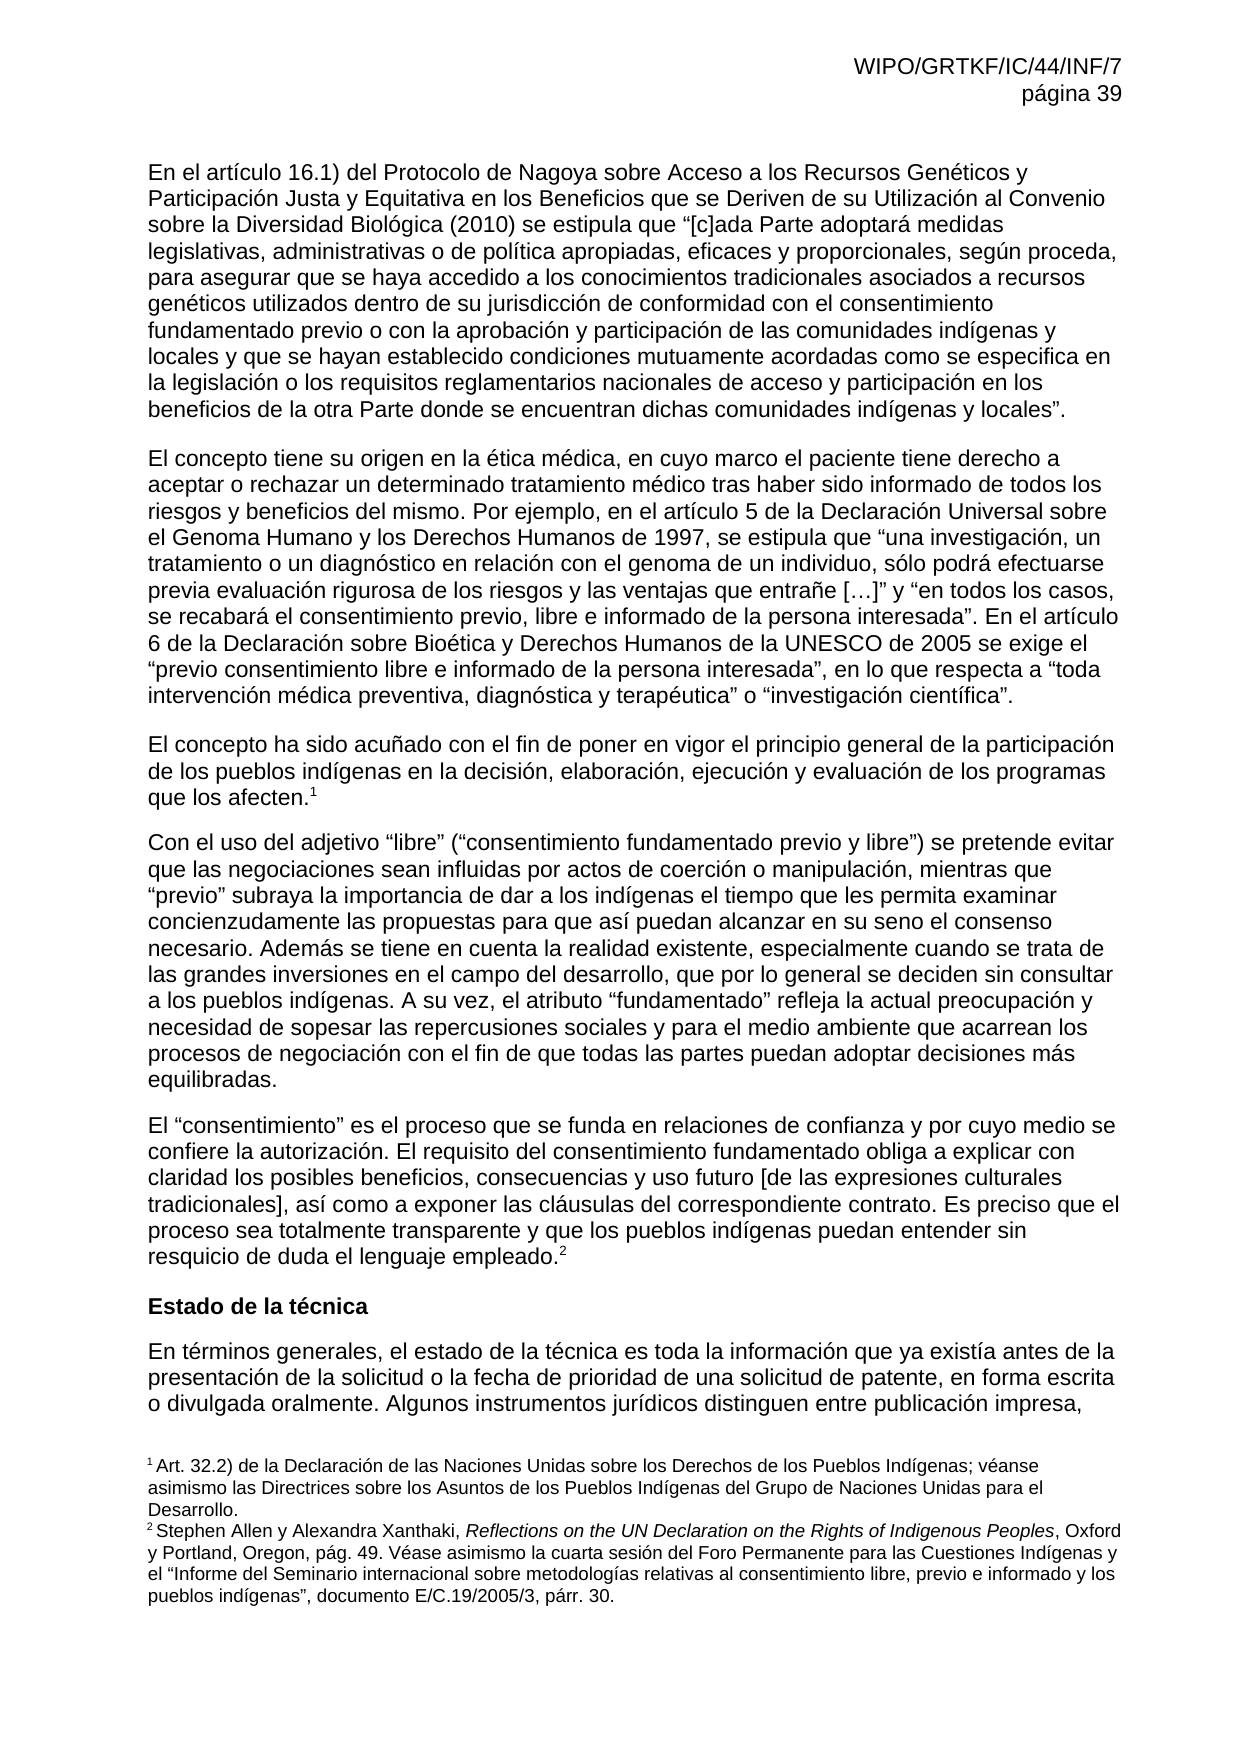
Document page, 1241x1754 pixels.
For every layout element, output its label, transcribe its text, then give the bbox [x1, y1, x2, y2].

text El concepto ha sido acuñado con el fin de poner en vigor el principio general de la participación de los pueblos indígenas en la decisión, elaboración, ejecución y evaluación de los programas que los afecten. [148, 731, 1122, 811]
text Con el uso del adjetivo “libre” (“consentimiento fundamentado previo y libre”) se pretende evitar que las negociaciones sean influidas por actos de coerción o manipulación, mientras que “previo” subraya la importancia de dar a los indígenas el tiempo que les permita examinar concienzudamente las propuestas para que así puedan alcanzar en su seno el consenso necesario. Además se tiene en cuenta la realidad existente, especialmente cuando se trata de las grandes inversiones en el campo del desarrollo, que por lo general se deciden sin consultar a los pueblos indígenas. A su vez, el atributo “fundamentado” refleja la actual preocupación y necesidad de sopesar las repercusiones sociales y para el medio ambiente que acarrean los procesos de negociación con el fin de que todas las partes puedan adoptar decisiones más equilibradas. [148, 829, 1122, 1093]
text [148, 1338, 1122, 1417]
text El “consentimiento” es el proceso que se funda en relaciones de confianza y por cuyo medio se confiere la autorización. El requisito del consentimiento fundamentado obliga a explicar con claridad los posibles beneficios, consecuencias y uso futuro [de las expresiones culturales tradicionales], así como a exponer las cláusulas del correspondiente contrato. Es preciso que el proceso sea totalmente transparente y que los pueblos indígenas puedan entender sin resquicio de duda el lenguaje empleado. [148, 1112, 1122, 1270]
subtitle Estado de la técnica [148, 1293, 1122, 1319]
text En el artículo 16.1) del Protocolo de Nagoya sobre Acceso a los Recursos Genéticos y Participación Justa y Equitativa en los Beneficios que se Deriven de su Utilización al Convenio sobre la Diversidad Biológica (2010) se estipula que “[c]ada Parte adoptará medidas legislativas, administrativas o de política apropiadas, eficaces y proporcionales, según proceda, para asegurar que se haya accedido a los conocimientos tradicionales asociados a recursos genéticos utilizados dentro de su jurisdicción de conformidad con el consentimiento fundamentado previo o con la aprobación y participación de las comunidades indígenas y locales y que se hayan establecido condiciones mutuamente acordadas como se especifica en la legislación o los requisitos reglamentarios nacionales de acceso y participación en los beneficios de la otra Parte donde se encuentran dichas comunidades indígenas y locales”. [148, 158, 1122, 422]
text El concepto tiene su origen en la ética médica, en cuyo marco el paciente tiene derecho a aceptar o rechazar un determinado tratamiento médico tras haber sido informado de todos los riesgos y beneficios del mismo. Por ejemplo, en el artículo 5 de la Declaración Universal sobre el Genoma Humano y los Derechos Humanos de 1997, se estipula que “una investigación, un tratamiento o un diagnóstico en relación con el genoma de un individuo, sólo podrá efectuarse previa evaluación rigurosa de los riesgos y las ventajas que entrañe […]” y “en todos los casos, se recabará el consentimiento previo, libre e informado de la persona interesada”. En el artículo 6 de la Declaración sobre Bioética y Derechos Humanos de la UNESCO de 2005 se exige el “previo consentimiento libre e informado de la persona interesada”, en lo que respecta a “toda intervención médica preventiva, diagnóstica y terapéutica” o “investigación científica”. [148, 445, 1122, 708]
